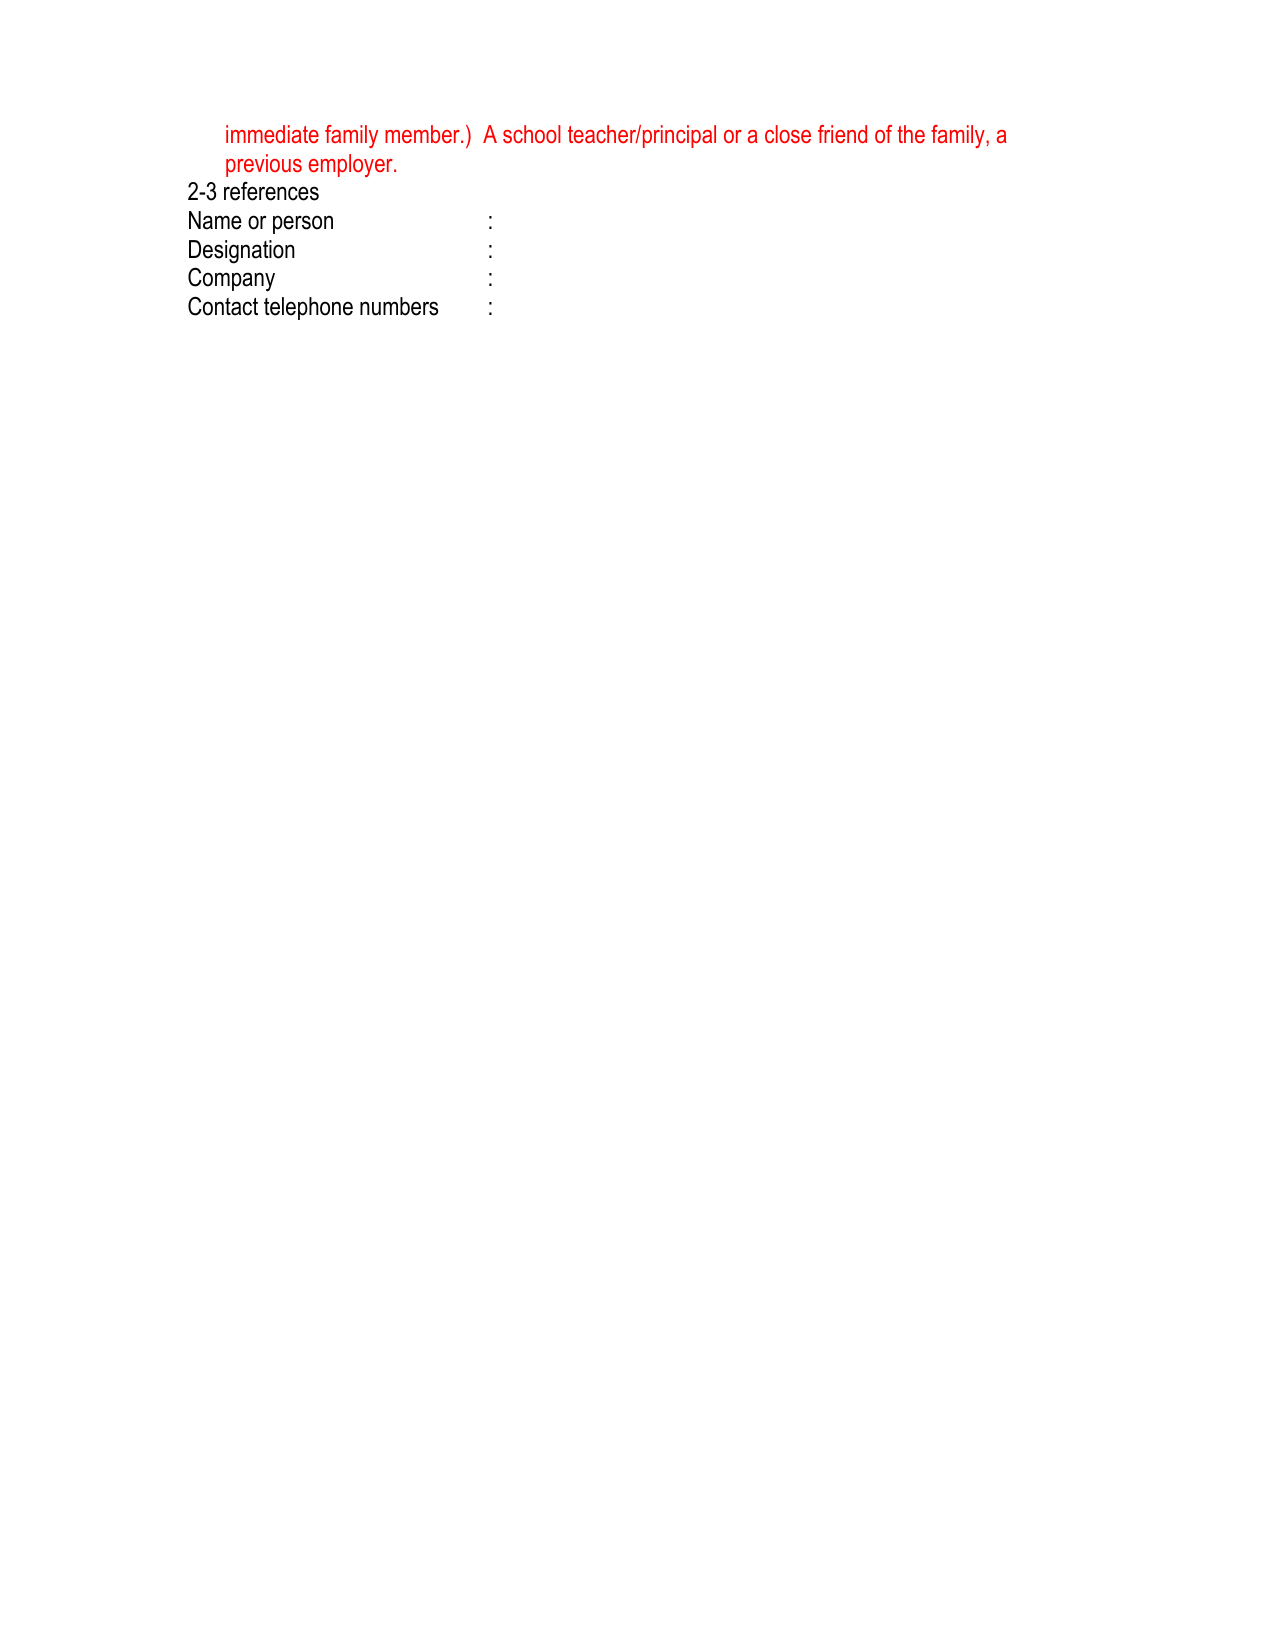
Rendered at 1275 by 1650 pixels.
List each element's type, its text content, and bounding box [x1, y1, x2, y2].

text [225, 120, 1087, 177]
text Company : [187, 263, 1087, 292]
text Contact telephone numbers : [187, 292, 1087, 321]
text Designation : [187, 234, 1087, 263]
text 2-3 references [187, 177, 1087, 206]
text Name or person : [187, 206, 1087, 234]
